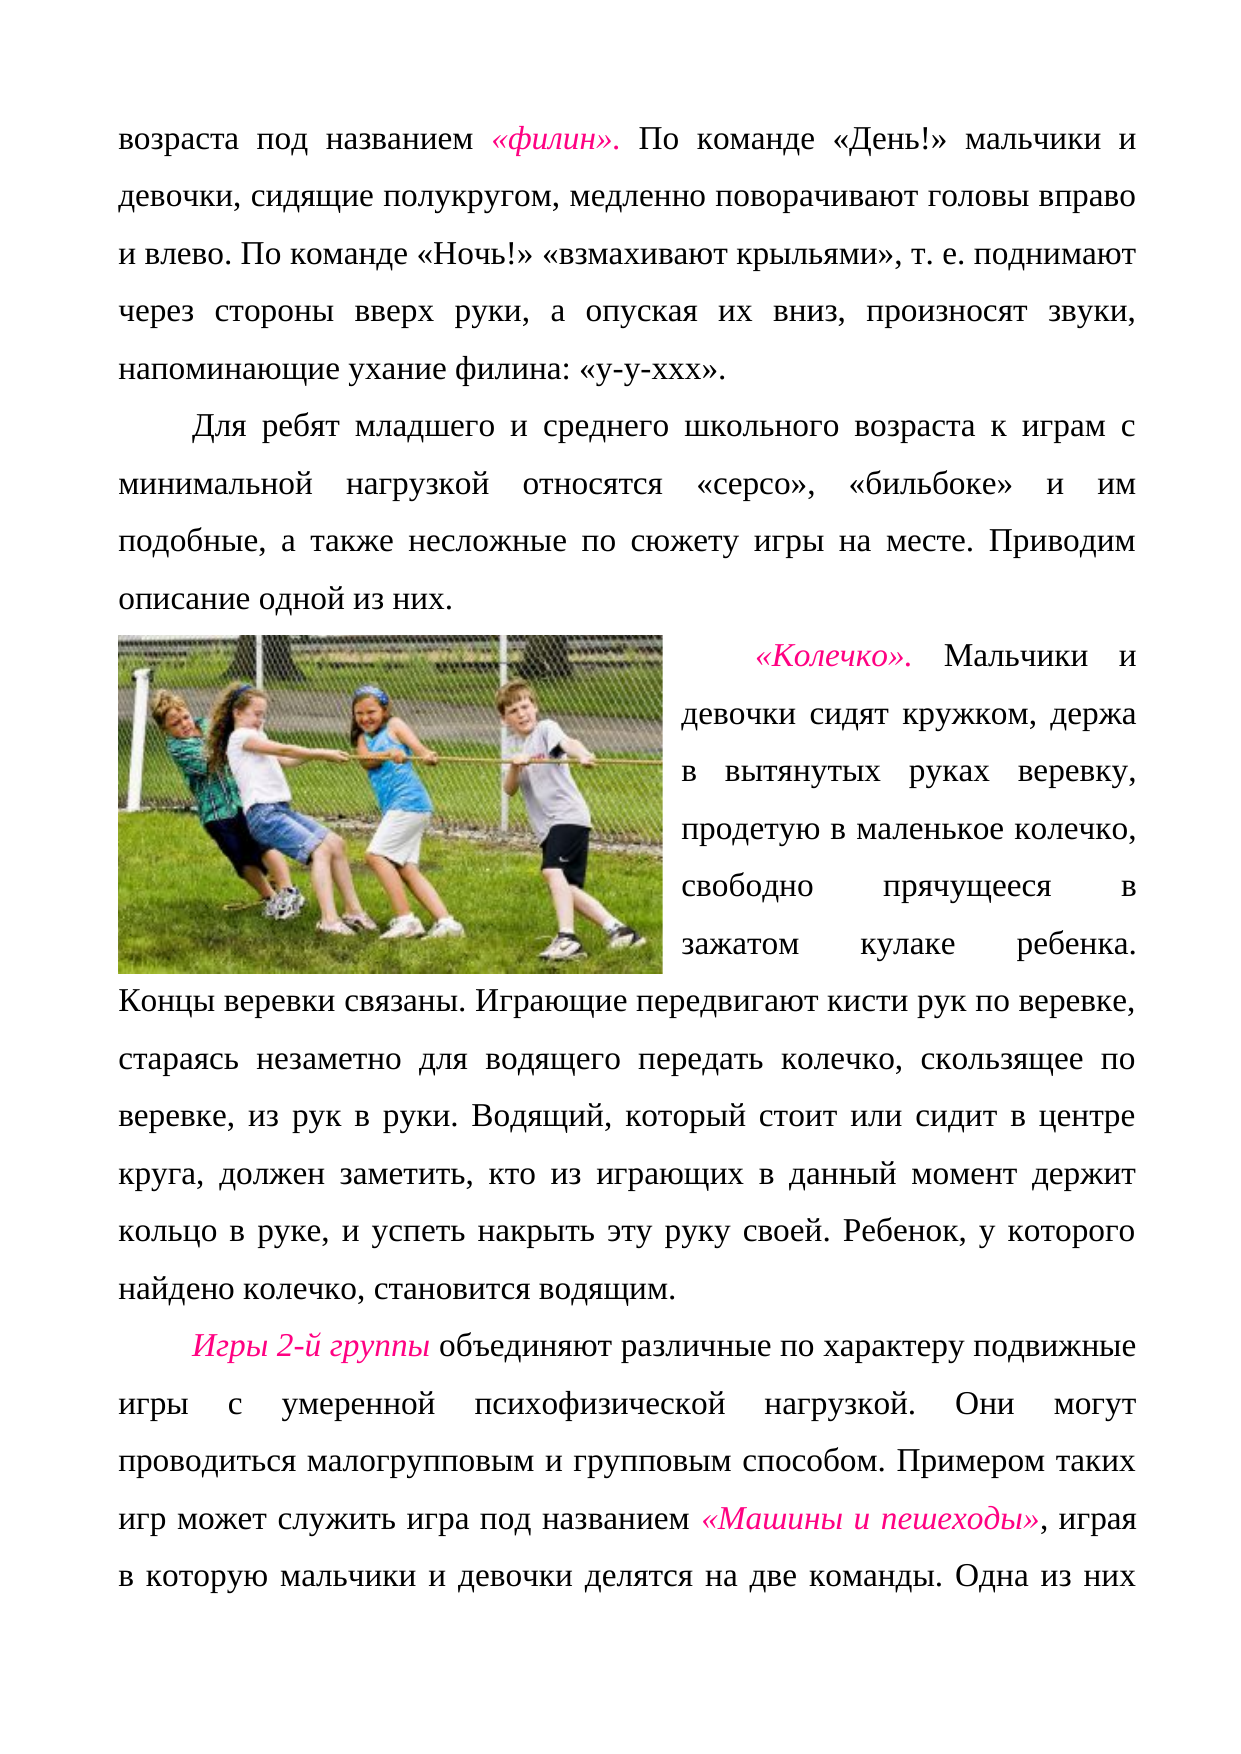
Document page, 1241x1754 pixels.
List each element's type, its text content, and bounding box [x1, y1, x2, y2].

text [118, 1326, 1137, 1594]
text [118, 118, 1137, 386]
text Для ребят младшего и среднего школьного возраста к играм с минимальной нагрузкой относятся «серсо», «бильбоке» и им подобные, а также несложные по сюжету игры на месте. Приводим описание одной из них. [118, 406, 1137, 616]
picture [118, 635, 663, 974]
